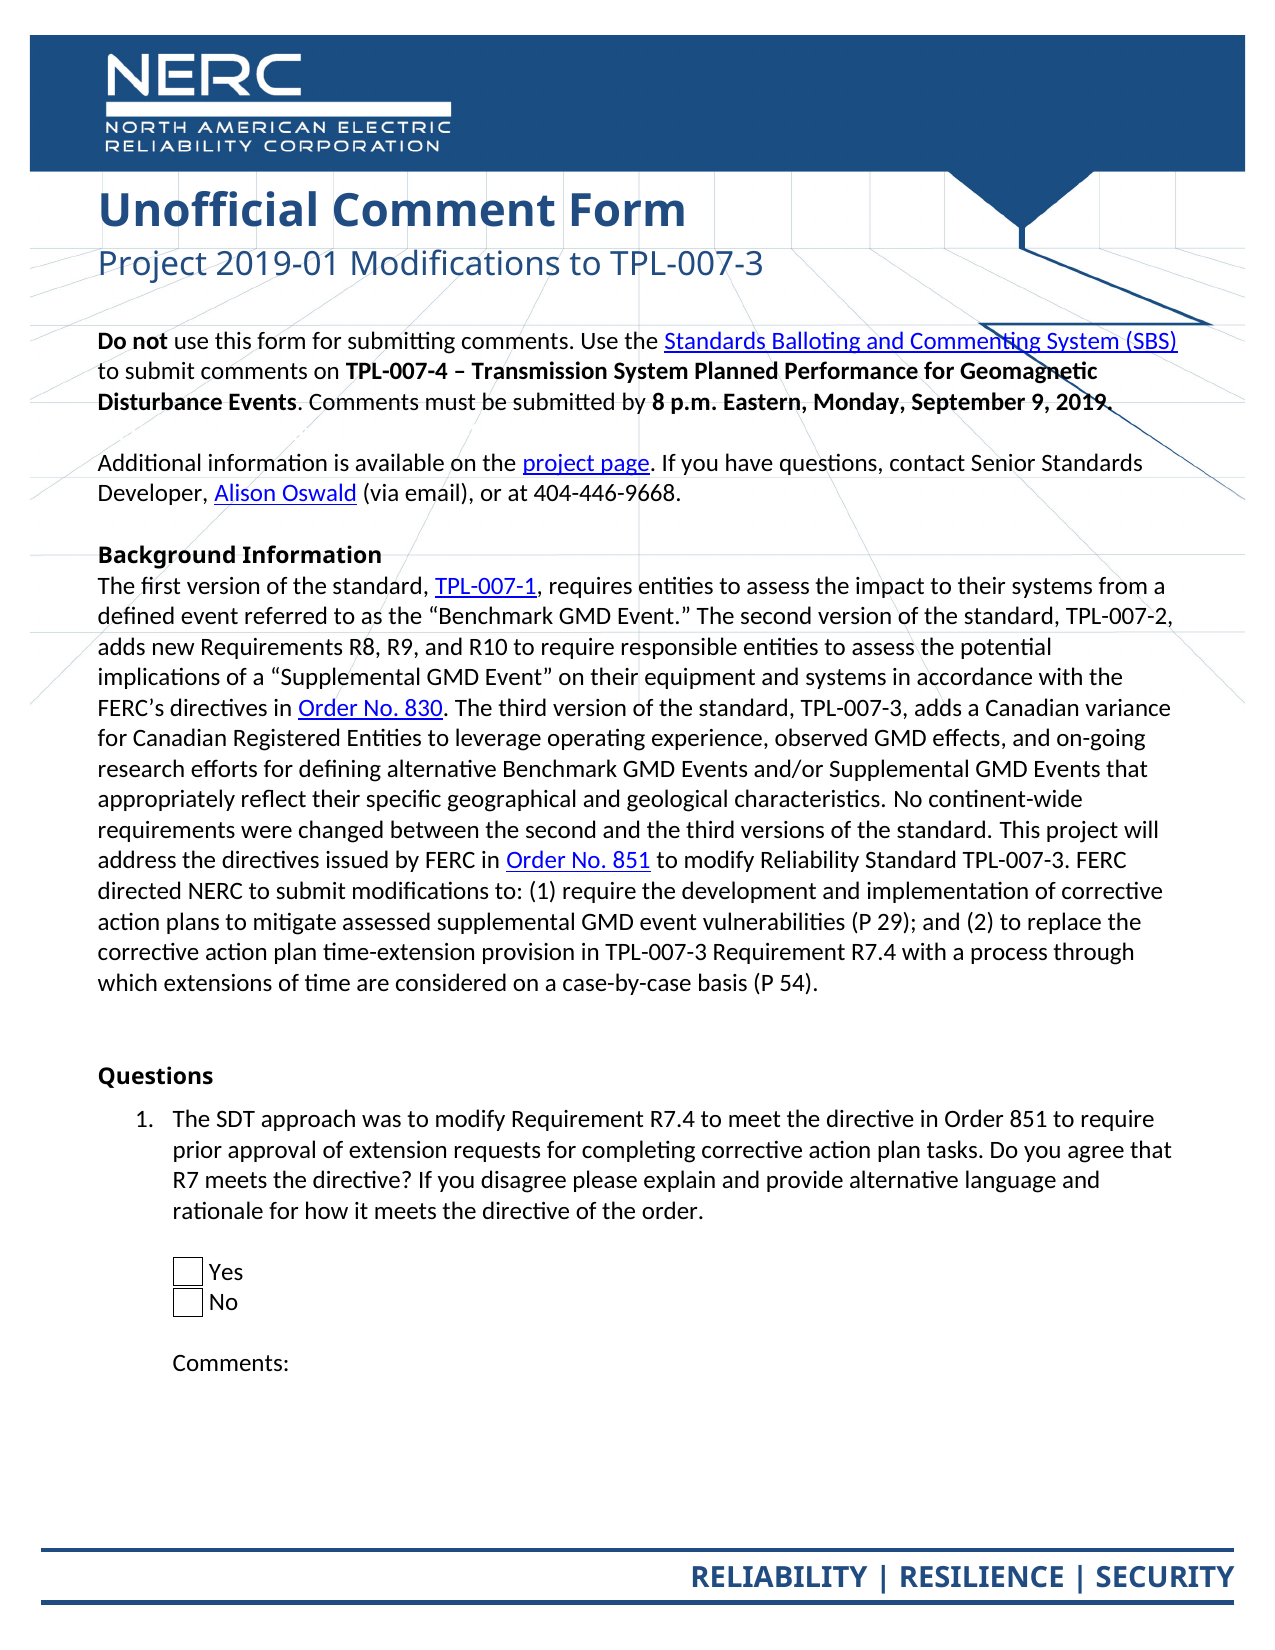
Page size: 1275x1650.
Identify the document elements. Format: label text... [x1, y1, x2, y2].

text Comments: [97, 1348, 1177, 1378]
subtitle Background Information [97, 539, 1177, 570]
text The first version of the standard, TPL-007-1, requires entities to assess the impact to their systems from a defined event referred to as the “Benchmark GMD Event.” The second version of the standard, TPL-007-2, adds new Requirements R8, R9, and R10 to require responsible entities to assess the potential implications of a “Supplemental GMD Event” on their equipment and systems in accordance with the FERC’s directives in Order No. 830. The third version of the standard, TPL-007-3, adds a Canadian variance for Canadian Registered Entities to leverage operating experience, observed GMD effects, and on-going research efforts for defining alternative Benchmark GMD Events and/or Supplemental GMD Events that appropriately reflect their specific geographical and geological characteristics. No continent-wide requirements were changed between the second and the third versions of the standard. This project will address the directives issued by FERC in Order No. 851 to modify Reliability Standard TPL-007-3. FERC directed NERC to submit modifications to: (1) require the development and implementation of corrective action plans to mitigate assessed supplemental GMD event vulnerabilities (P 29); and (2) to replace the corrective action plan time-extension provision in TPL-007-3 Requirement R7.4 with a process through which extensions of time are considered on a case-by-case basis (P 54). [97, 570, 1177, 997]
subtitle Project 2019-01 Modifications to TPL-007-3 [97, 240, 1177, 285]
subtitle Questions [97, 1060, 1177, 1091]
title Unofficial Comment Form [97, 177, 1177, 240]
text No [97, 1287, 1177, 1317]
picture [29, 35, 1245, 709]
text Additional information is available on the project page. If you have questions, contact Senior Standards Developer, Alison Oswald (via email), or at 404-446-9668. [97, 447, 1177, 508]
text Yes [97, 1256, 1177, 1287]
list The SDT approach was to modify Requirement R7.4 to meet the directive in Order 851 to require prior approval of extension requests for completing corrective action plan tasks. Do you agree that R7 meets the directive? If you disagree please explain and provide alternative language and rationale for how it meets the directive of the order. [135, 1103, 1177, 1226]
text Do not use this form for submitting comments. Use the Standards Balloting and Commenting System (SBS) to submit comments on TPL-007-4 – Transmission System Planned Performance for Geomagnetic Disturbance Events. Comments must be submitted by 8 p.m. Eastern, Monday, September 9, 2019. m. Eastern, Thursday, August 20, 2015 [97, 325, 1177, 447]
